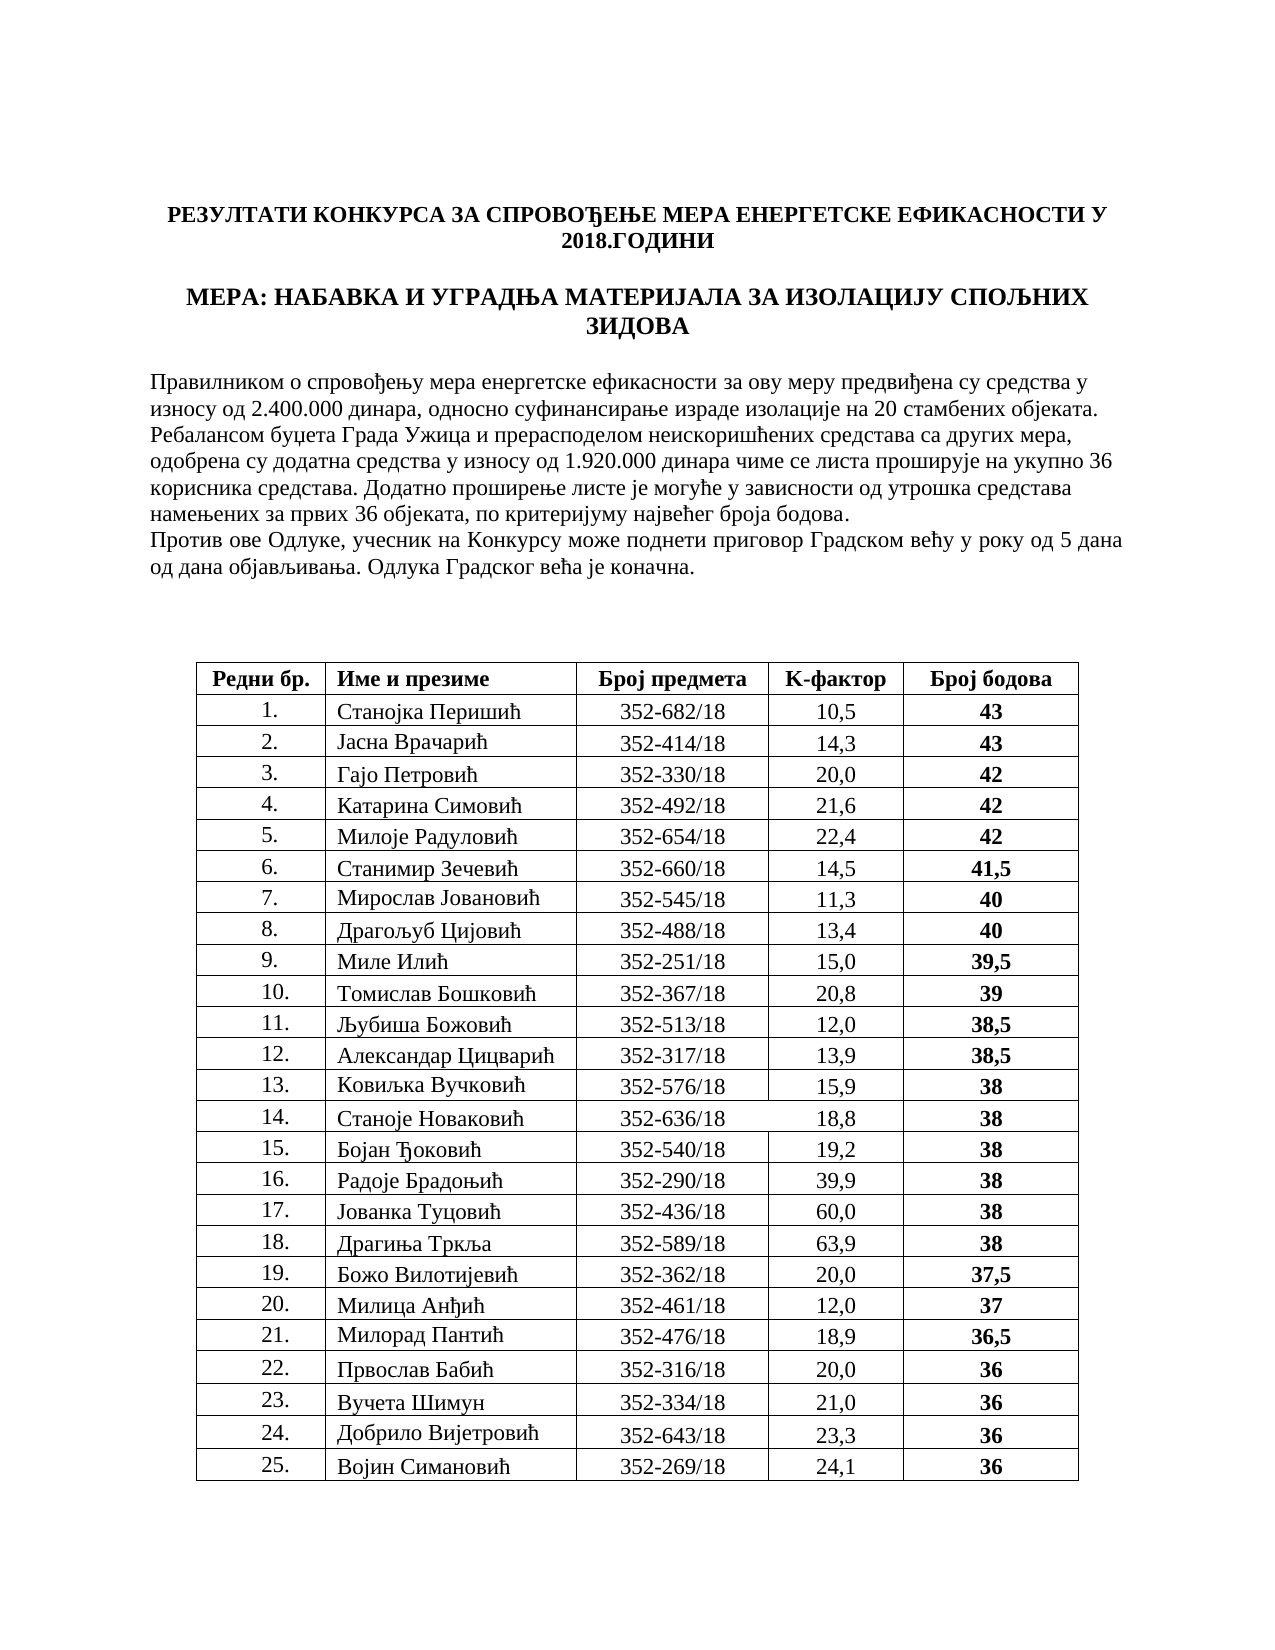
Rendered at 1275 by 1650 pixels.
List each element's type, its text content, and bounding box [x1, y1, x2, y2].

table_cell 20,8 [769, 976, 903, 1006]
table_header K-фактор [769, 663, 903, 693]
table_cell Добрило Вијетровић [326, 1416, 576, 1448]
table_cell Милоје Радуловић [326, 820, 576, 850]
table_cell 352-476/18 [577, 1320, 768, 1350]
table_cell 43 [904, 695, 1078, 725]
table_cell 352-251/18 [577, 945, 768, 975]
table_cell [197, 695, 325, 725]
table_cell 18,8 [769, 1101, 903, 1131]
table_cell 352-436/18 [577, 1195, 768, 1225]
table_cell [197, 1384, 325, 1415]
table_cell 352-317/18 [577, 1038, 768, 1068]
table_cell Милорад Пантић [326, 1320, 576, 1350]
table_cell 20,0 [769, 1351, 903, 1383]
table_cell 36,5 [904, 1320, 1078, 1350]
table_cell [197, 1195, 325, 1225]
table_cell [197, 1288, 325, 1318]
table_cell 352-643/18 [577, 1416, 768, 1448]
table_cell 13,4 [769, 913, 903, 943]
table_cell 38 [904, 1163, 1078, 1193]
table_cell 352-636/18 [577, 1101, 768, 1131]
table_cell 352-654/18 [577, 820, 768, 850]
table_cell 352-540/18 [577, 1132, 768, 1162]
table_cell 352-488/18 [577, 913, 768, 943]
table_cell 352-367/18 [577, 976, 768, 1006]
table_cell 352-513/18 [577, 1007, 768, 1037]
table_cell 39,9 [769, 1163, 903, 1193]
table_cell 40 [904, 882, 1078, 912]
table_cell 15,0 [769, 945, 903, 975]
table_cell 352-545/18 [577, 882, 768, 912]
table_cell 36 [904, 1449, 1078, 1479]
table_cell 40 [904, 913, 1078, 943]
table_cell 38 [904, 1195, 1078, 1225]
table_cell [197, 1416, 325, 1448]
table_cell 21,6 [769, 788, 903, 818]
table_cell 41,5 [904, 851, 1078, 881]
table_cell Јасна Врачарић [326, 726, 576, 756]
table_cell 39 [904, 976, 1078, 1006]
table_cell 20,0 [769, 757, 903, 787]
table_cell 43 [904, 726, 1078, 756]
table_cell Милица Анђић [326, 1288, 576, 1318]
table_cell [197, 757, 325, 787]
table_cell 38,5 [904, 1038, 1078, 1068]
table_cell 38 [904, 1132, 1078, 1162]
table_header Име и презиме [326, 663, 576, 693]
table_cell Александар Цицварић [326, 1038, 576, 1068]
table_cell Гајо Петровић [326, 757, 576, 787]
table_cell [197, 1226, 325, 1256]
table_cell Божо Вилотијевић [326, 1257, 576, 1287]
table_cell [197, 1132, 325, 1162]
table_cell Радоје Брадоњић [326, 1163, 576, 1193]
table_cell 15,9 [769, 1070, 903, 1100]
table_cell [197, 851, 325, 881]
table_cell Мирослав Јовановић [326, 882, 576, 912]
table_cell 24,1 [769, 1449, 903, 1479]
table_cell 42 [904, 757, 1078, 787]
table_cell 22,4 [769, 820, 903, 850]
table_cell 63,9 [769, 1226, 903, 1256]
table_cell 42 [904, 788, 1078, 818]
table_cell Миле Илић [326, 945, 576, 975]
table_cell Станојка Перишић [326, 695, 576, 725]
table_cell 60,0 [769, 1195, 903, 1225]
table_cell 12,0 [769, 1007, 903, 1037]
table_cell 37 [904, 1288, 1078, 1318]
table_cell 38,5 [904, 1007, 1078, 1037]
table_cell Бојан Ђоковић [326, 1132, 576, 1162]
table_cell 352-290/18 [577, 1163, 768, 1193]
table_cell 38 [904, 1226, 1078, 1256]
table_cell 37,5 [904, 1257, 1078, 1287]
text Против ове Одлуке, учесник на Конкурсу може поднети приговор Градском већу у року од 5 дана од дана објављивања. Одлука Градског већа је коначна. [150, 526, 1125, 579]
table_cell Јованка Туцовић [326, 1195, 576, 1225]
table_cell [197, 1038, 325, 1068]
table_cell Војин Симановић [326, 1449, 576, 1479]
text Правилником о спровођењу мера енергетске ефикасности за ову меру предвиђена су средства у износу од 2.400.000 динара, односно суфинансирање израде изолације на 20 стамбених објеката. Ребалансом буџета Града Ужица и прерасподелом неискоришћених средстава са других мера, одобрена су додатна средства у износу од 1.920.000 динара чиме се листа проширује на укупно 36 корисника средстава. Додатно проширење листе је могуће у зависности од утрошка средстава намењених за првих 36 објеката, по критеријуму највећег броја бодова. [150, 368, 1125, 526]
table_cell Ковиљка Вучковић [326, 1070, 576, 1100]
table_cell [197, 1101, 325, 1131]
table_cell 352-660/18 [577, 851, 768, 881]
text МЕРА: НАБАВКА И УГРАДЊА МАТЕРИЈАЛА ЗА ИЗОЛАЦИЈУ СПОЉНИХ [150, 282, 1125, 311]
table_cell 38 [904, 1101, 1078, 1131]
table_cell 12,0 [769, 1288, 903, 1318]
table_cell 352-589/18 [577, 1226, 768, 1256]
table_cell 42 [904, 820, 1078, 850]
table_header Број бодова [904, 663, 1078, 693]
table_cell Драгољуб Цијовић [326, 913, 576, 943]
table_cell 36 [904, 1416, 1078, 1448]
table_cell [197, 945, 325, 975]
table_cell Вучета Шимун [326, 1384, 576, 1415]
table_cell Станимир Зечевић [326, 851, 576, 881]
table_cell 352-576/18 [577, 1070, 768, 1100]
table_cell 352-269/18 [577, 1449, 768, 1479]
table_cell 13,9 [769, 1038, 903, 1068]
table_cell [197, 820, 325, 850]
table_cell [197, 1070, 325, 1100]
table_cell 20,0 [769, 1257, 903, 1287]
table_cell 352-682/18 [577, 695, 768, 725]
table_cell [197, 976, 325, 1006]
table_cell 18,9 [769, 1320, 903, 1350]
table_cell 352-316/18 [577, 1351, 768, 1383]
table_cell 352-330/18 [577, 757, 768, 787]
table_cell Катарина Симовић [326, 788, 576, 818]
table_cell Љубиша Божовић [326, 1007, 576, 1037]
table_cell Томислав Бошковић [326, 976, 576, 1006]
table_cell 36 [904, 1384, 1078, 1415]
table_cell 14,5 [769, 851, 903, 881]
table_cell 39,5 [904, 945, 1078, 975]
table_cell 23,3 [769, 1416, 903, 1448]
table_cell 352-461/18 [577, 1288, 768, 1318]
table_cell Првослав Бабић [326, 1351, 576, 1383]
table_cell 19,2 [769, 1132, 903, 1162]
table_cell [197, 913, 325, 943]
table_cell 352-414/18 [577, 726, 768, 756]
table_cell 36 [904, 1351, 1078, 1383]
table_cell [197, 1351, 325, 1383]
table_cell [197, 726, 325, 756]
table_cell [197, 1007, 325, 1037]
table_cell 38 [904, 1070, 1078, 1100]
table_cell [197, 788, 325, 818]
table_cell [197, 1320, 325, 1350]
table_cell 11,3 [769, 882, 903, 912]
table_header Редни бр. [197, 663, 325, 693]
table_cell 352-492/18 [577, 788, 768, 818]
table_cell 10,5 [769, 695, 903, 725]
table_cell [197, 1257, 325, 1287]
table_cell Драгиња Тркља [326, 1226, 576, 1256]
table_cell [197, 1163, 325, 1193]
table_cell 14,3 [769, 726, 903, 756]
text РЕЗУЛТАТИ КОНКУРСА ЗА СПРОВОЂЕЊЕ МЕРА ЕНЕРГЕТСКЕ ЕФИКАСНОСТИ У 2018.ГОДИНИ [150, 201, 1125, 253]
table_cell 352-362/18 [577, 1257, 768, 1287]
text ЗИДОВА [150, 311, 1125, 339]
table_cell 21,0 [769, 1384, 903, 1415]
table_cell 352-334/18 [577, 1384, 768, 1415]
table_cell Станоје Новаковић [326, 1101, 576, 1131]
table_cell [197, 882, 325, 912]
table_header Број предмета [577, 663, 768, 693]
table_cell [197, 1449, 325, 1479]
